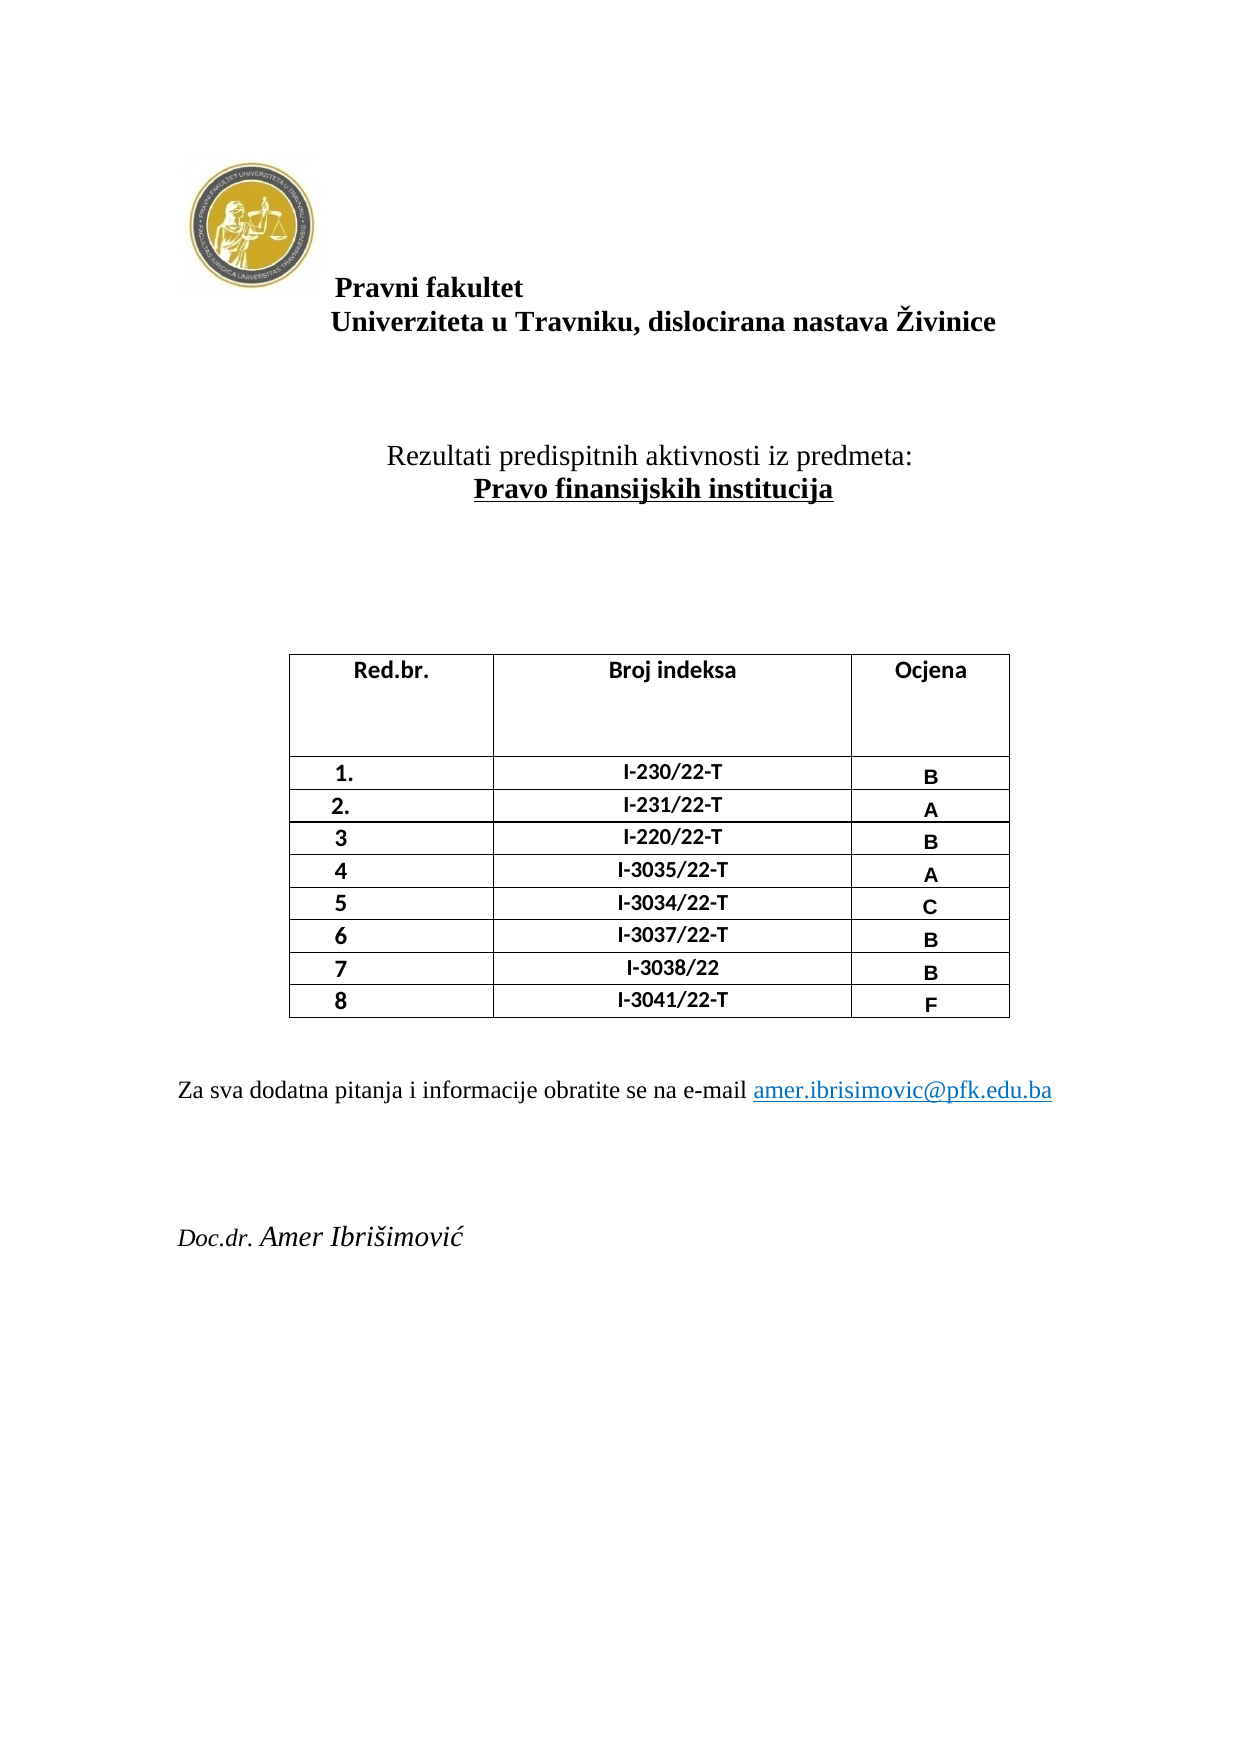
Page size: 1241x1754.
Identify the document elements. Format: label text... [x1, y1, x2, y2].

table_cell 2. [290, 790, 493, 821]
table_header Ocjena [852, 655, 1009, 756]
table_cell I-3037/22-T [494, 920, 851, 952]
table_cell I-3035/22-T [494, 855, 851, 887]
table_cell 8 [290, 985, 493, 1017]
table_cell I-3034/22-T [494, 888, 851, 919]
text Pravni fakultet [177, 148, 1122, 304]
table_cell I-3038/22 [494, 953, 851, 984]
table_cell 6 [290, 920, 493, 952]
table_cell B [852, 823, 1009, 854]
table_header Broj indeksa [494, 655, 851, 756]
picture [177, 147, 328, 298]
table_cell 5 [290, 888, 493, 919]
table_cell C [852, 888, 1009, 919]
table_cell A [852, 855, 1009, 887]
table_cell 3 [290, 823, 493, 854]
table_cell [290, 757, 493, 789]
table_cell I-231/22-T [494, 790, 851, 821]
text Doc.dr. Amer Ibrišimović [177, 1219, 1122, 1253]
text Pravo finansijskih institucija [177, 472, 1122, 505]
text Univerziteta u Travniku, dislocirana nastava Živinice [177, 304, 1122, 337]
table_header Red.br. [290, 655, 493, 756]
table_cell B [852, 757, 1009, 789]
text Rezultati predispitnih aktivnosti iz predmeta: [177, 438, 1122, 472]
table_cell F [852, 985, 1009, 1017]
table_cell I-230/22-T [494, 757, 851, 789]
table_cell I-220/22-T [494, 823, 851, 854]
text Za sva dodatna pitanja i informacije obratite se na e-mail amer.ibrisimovic@pfk.edu.ba [177, 1076, 1122, 1104]
table_cell 7 [290, 953, 493, 984]
table_cell I-3041/22-T [494, 985, 851, 1017]
table_cell 4 [290, 855, 493, 887]
table_cell B [852, 920, 1009, 952]
table_cell A [852, 790, 1009, 821]
table_cell B [852, 953, 1009, 984]
